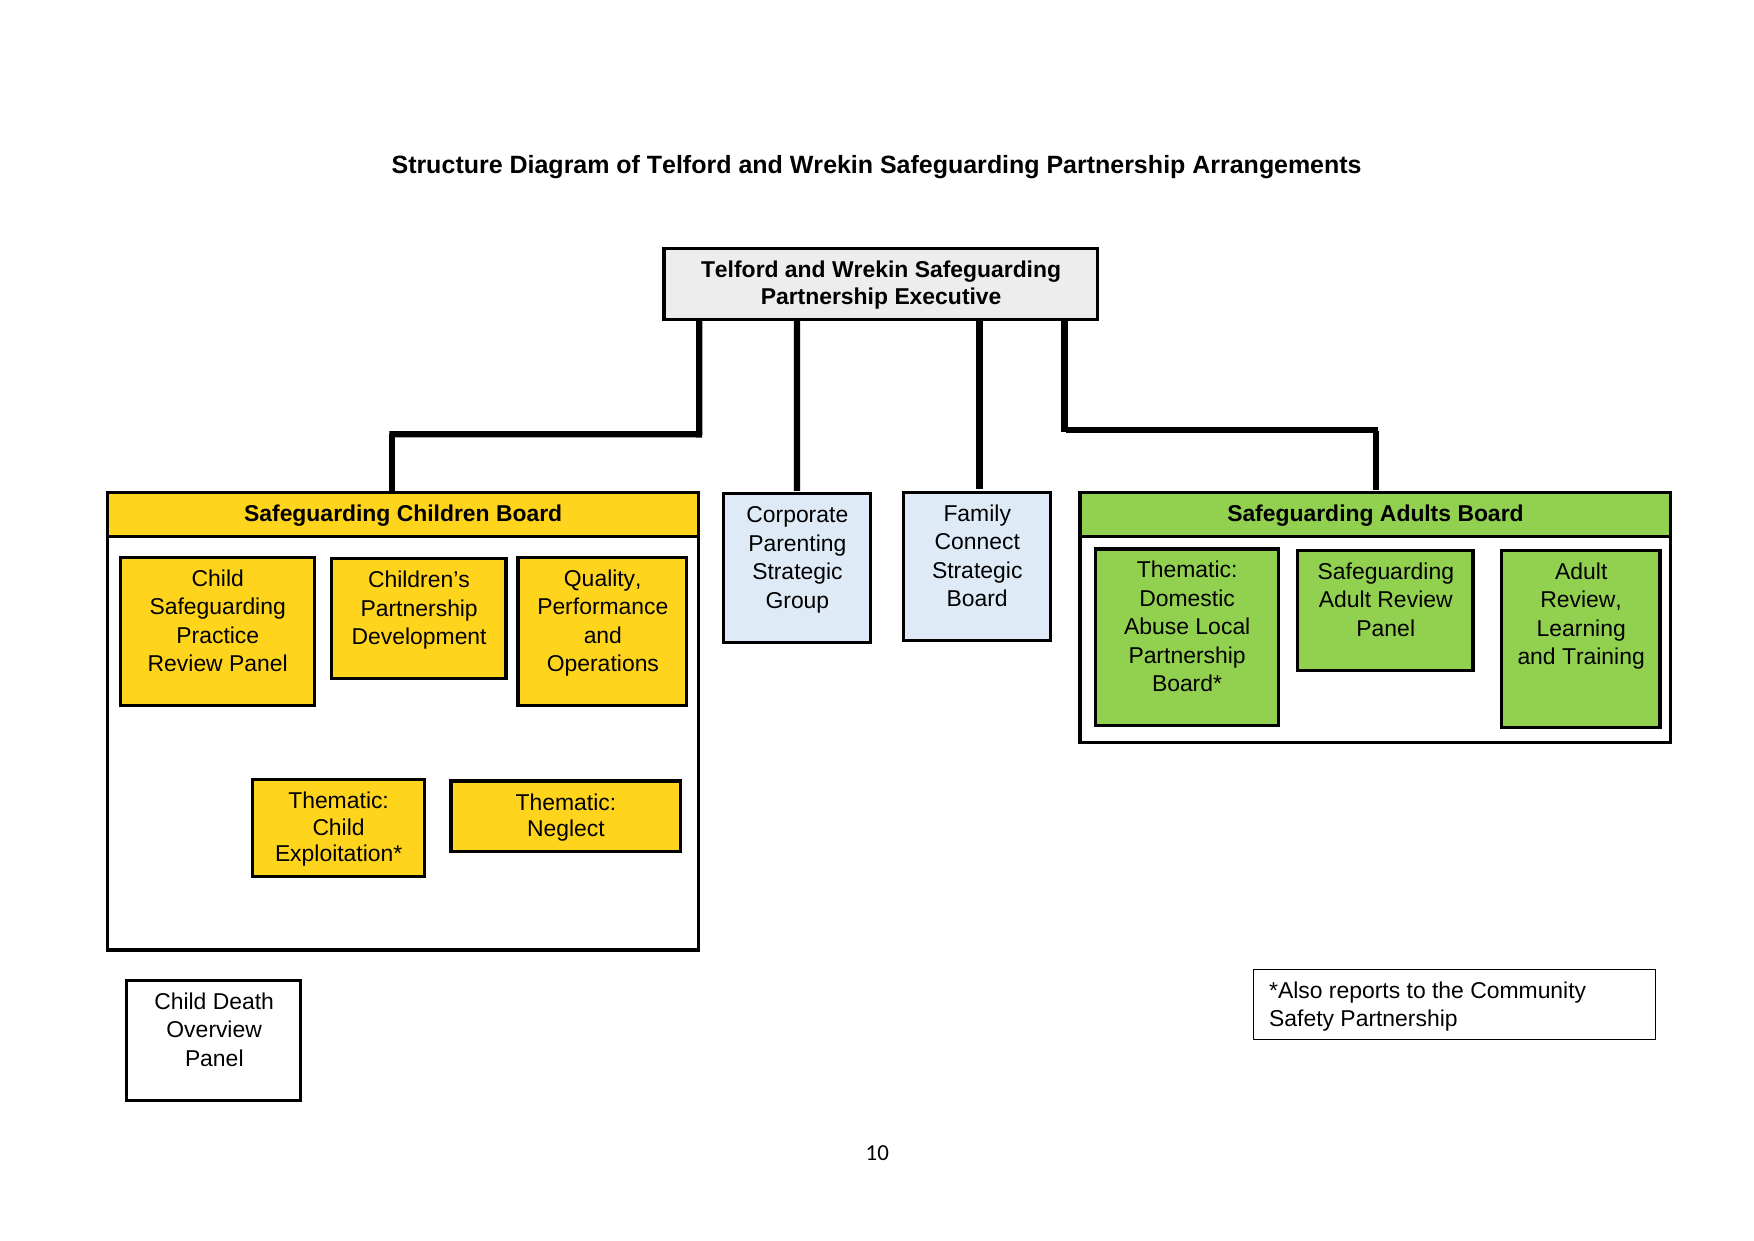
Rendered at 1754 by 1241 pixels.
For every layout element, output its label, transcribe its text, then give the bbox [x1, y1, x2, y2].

text Structure Diagram of Telford and Wrekin Safeguarding Partnership Arrangements [150, 150, 1604, 179]
